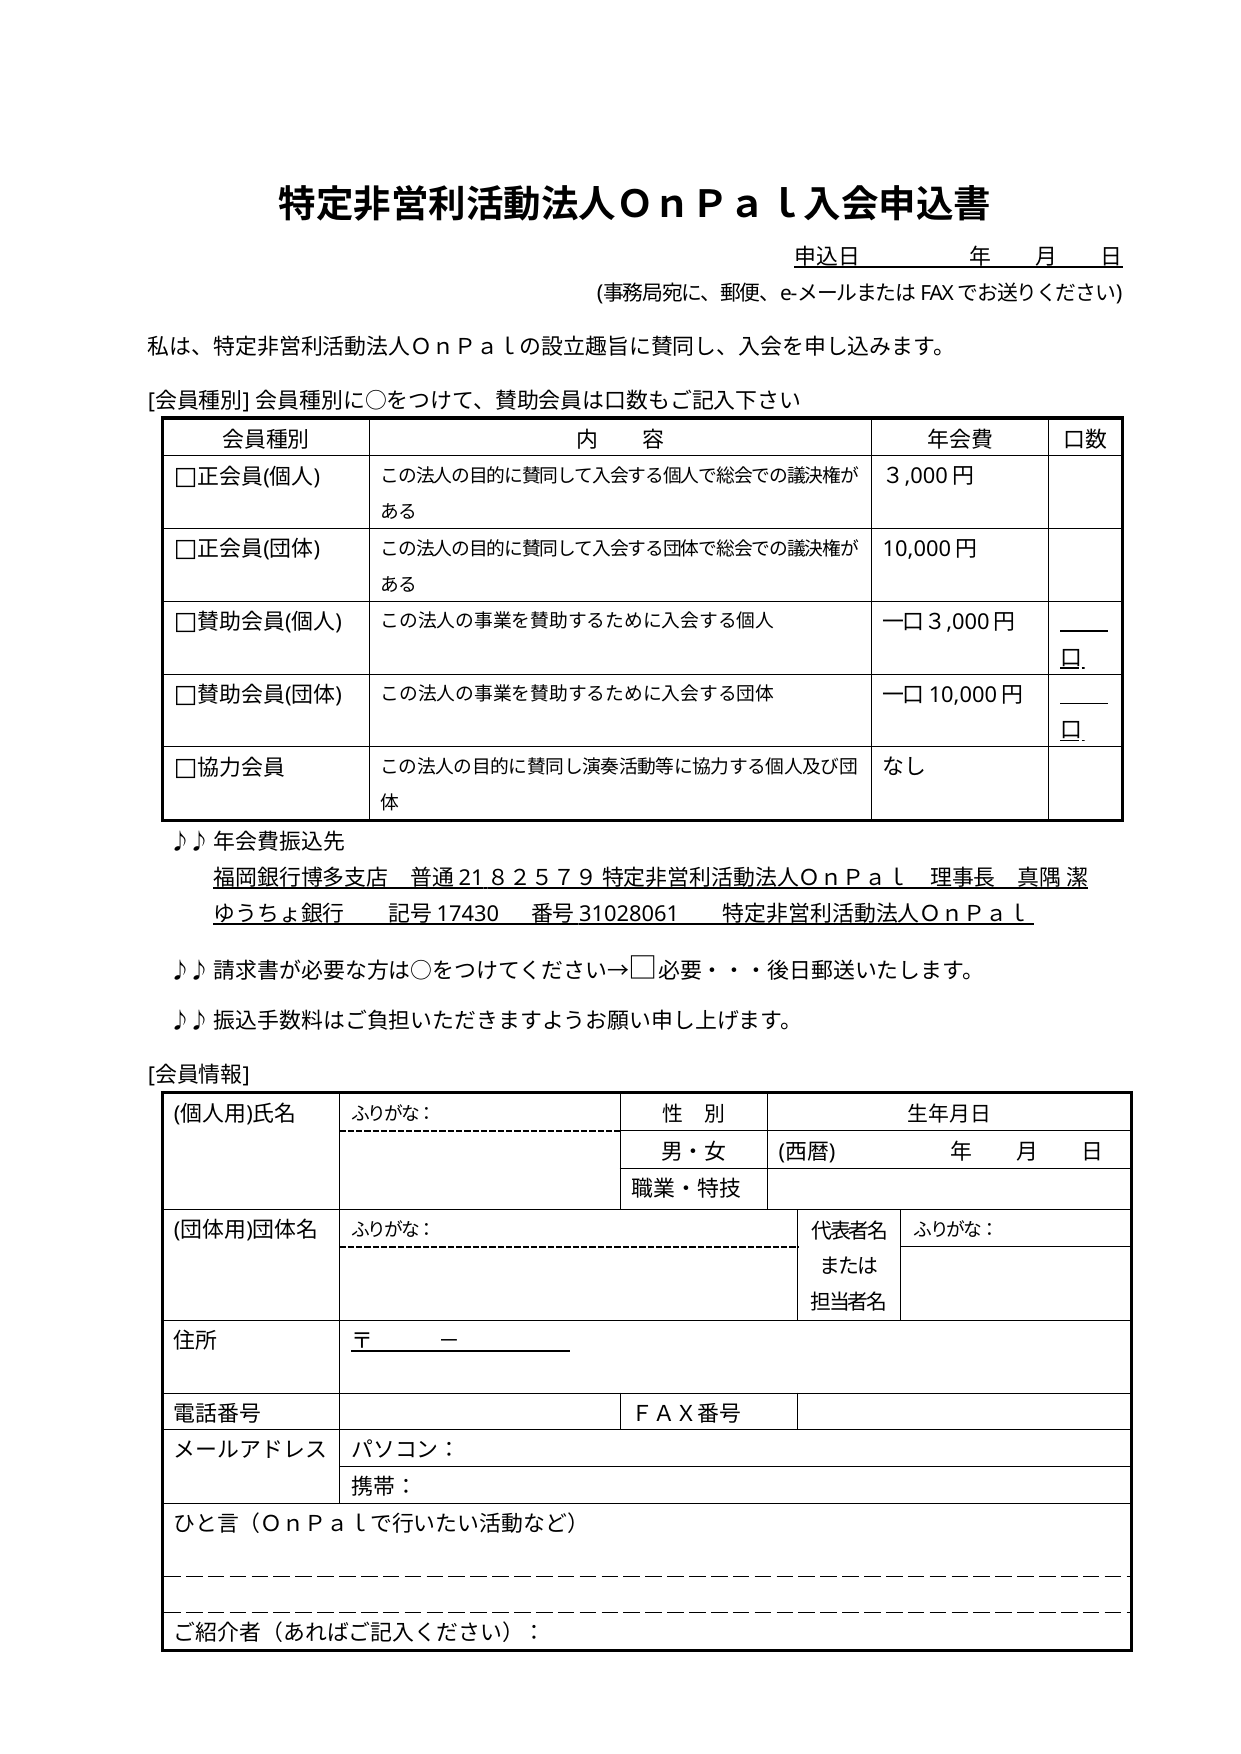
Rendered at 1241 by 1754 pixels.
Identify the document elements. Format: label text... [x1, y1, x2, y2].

table_header 年会費 [872, 420, 1048, 455]
table_cell ご紹介者（あればご記入ください）： [164, 1612, 1130, 1649]
text 福岡銀行博多支店 普通21８２５７９ 特定非営利活動法人ＯｎＰａｌ 理事長 真隅 潔 [148, 858, 1122, 894]
table_cell (団体用)団体名 [164, 1210, 339, 1320]
table_cell [340, 1246, 797, 1320]
table_cell ＦＡＸ番号 [621, 1394, 797, 1429]
text [会員種別] 会員種別に○をつけて、賛助会員は口数もご記入下さい [148, 381, 1122, 416]
table_cell □正会員(個人) [164, 456, 369, 528]
table_cell [340, 1394, 620, 1429]
text ♪♪ 年会費振込先 [148, 822, 1122, 858]
table_cell ふりがな： [340, 1210, 797, 1246]
table_cell 職業・特技 [621, 1169, 767, 1209]
table_header (個人用)氏名 [164, 1094, 339, 1209]
table_cell 男・女 [621, 1131, 767, 1168]
table_cell [901, 1247, 1130, 1320]
table_cell 代表者名または 担当者名 [798, 1210, 900, 1320]
table_header ふりがな： [340, 1094, 620, 1130]
table_cell [1049, 747, 1121, 819]
text 特定非営利活動法人ＯｎＰａｌ入会申込書 [148, 166, 1122, 237]
table_cell 携帯： [340, 1467, 1130, 1503]
table_cell この法人の事業を賛助するために入会する団体 [370, 675, 871, 746]
text ♪♪ 振込手数料はご負担いただきますようお願い申し上げます。 [148, 1001, 1122, 1037]
table_cell [1049, 529, 1121, 601]
table_cell □賛助会員(団体) [164, 675, 369, 746]
table_cell この法人の目的に賛同して入会する団体で総会での議決権がある [370, 529, 871, 601]
table_cell 〒 － [340, 1321, 1130, 1392]
table_cell [798, 1394, 1130, 1429]
table_cell ３,000円 [872, 456, 1048, 528]
text ♪♪ 請求書が必要な方は○をつけてください→□必要・・・後日郵送いたします。 [148, 929, 1122, 1001]
text (事務局宛に、郵便、e-メールまたはFAXでお送りください) [148, 273, 1122, 309]
table_cell [768, 1169, 1130, 1209]
table_cell 10,000円 [872, 529, 1048, 601]
table_cell 電話番号 [164, 1394, 339, 1429]
table_cell 口 [1049, 675, 1121, 746]
table_cell この法人の事業を賛助するために入会する個人 [370, 602, 871, 673]
text 申込日 年 月 日 [148, 237, 1122, 273]
table_cell □協力会員 [164, 747, 369, 819]
table_cell 住所 [164, 1321, 339, 1392]
table_header 口数 [1049, 420, 1121, 455]
table_cell □正会員(団体) [164, 529, 369, 601]
table_header 内 容 [370, 420, 871, 455]
table_cell [164, 1576, 1130, 1612]
table_cell □賛助会員(個人) [164, 602, 369, 673]
text ゆうちょ銀行 記号17430 番号31028061 特定非営利活動法人ＯｎＰａｌ [148, 894, 1122, 929]
table_cell (西暦) 年 月 日 [768, 1131, 1130, 1168]
table_cell ふりがな： [901, 1210, 1130, 1246]
table_cell ひと言（ＯｎＰａｌで行いたい活動など） [164, 1504, 1130, 1576]
table_header 会員種別 [164, 420, 369, 455]
table_cell 一口10,000円 [872, 675, 1048, 746]
table_cell この法人の目的に賛同し演奏活動等に協力する個人及び団体 [370, 747, 871, 819]
text 私は、特定非営利活動法人ＯｎＰａｌの設立趣旨に賛同し、入会を申し込みます。 [148, 327, 1122, 363]
table_cell メールアドレス [164, 1430, 339, 1503]
table_cell パソコン： [340, 1430, 1130, 1466]
table_header 生年月日 [768, 1094, 1130, 1130]
text [会員情報] [148, 1055, 1122, 1091]
table_cell なし [872, 747, 1048, 819]
table_cell この法人の目的に賛同して入会する個人で総会での議決権がある [370, 456, 871, 528]
table_cell [1049, 456, 1121, 528]
table_cell 一口３,000円 [872, 602, 1048, 673]
table_cell 口 [1049, 602, 1121, 673]
table_cell [340, 1130, 620, 1209]
table_header 性 別 [621, 1094, 767, 1130]
